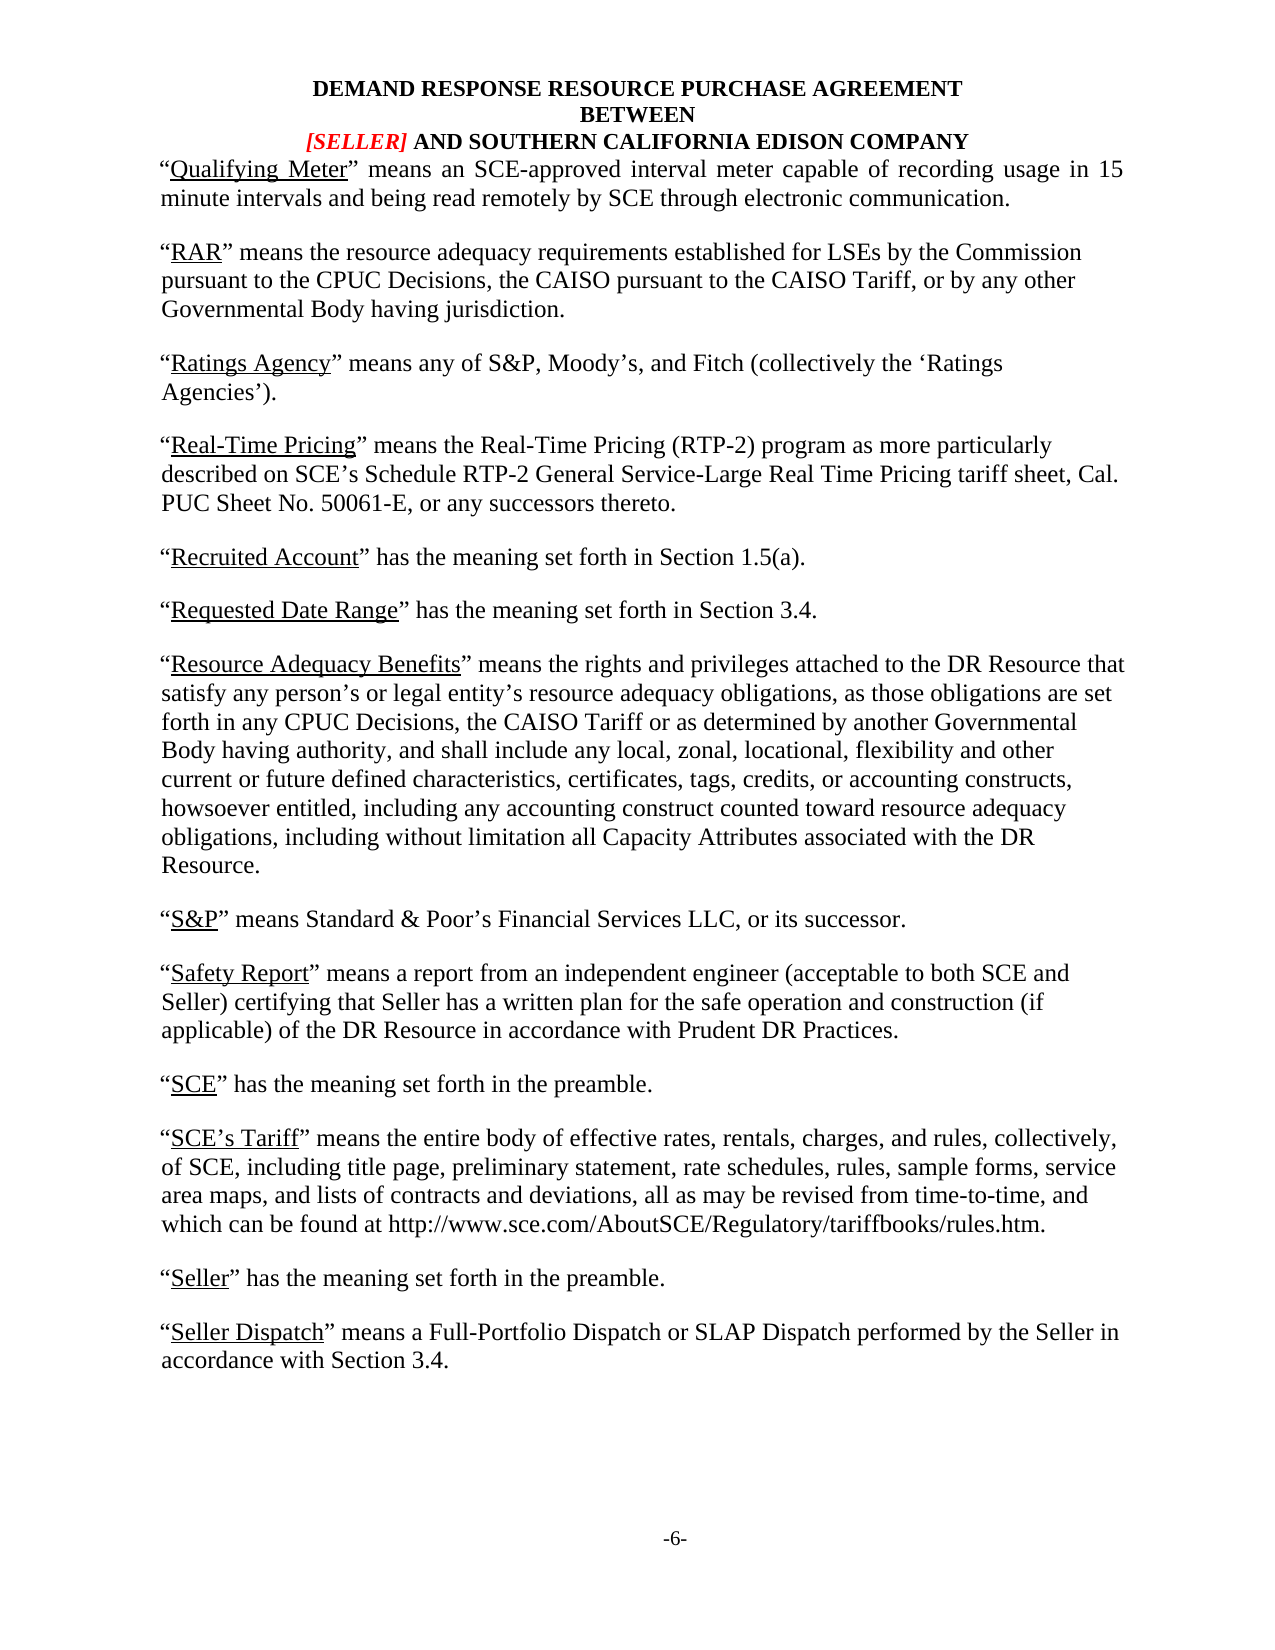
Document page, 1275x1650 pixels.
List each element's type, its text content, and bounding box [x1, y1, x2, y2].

subtitle “Real-Time Pricing” means the Real-Time Pricing (RTP-2) program as more particularly described on SCE’s Schedule RTP-2 General Service-Large Real Time Pricing tariff sheet, Cal. PUC Sheet No. 50061-E, or any successors thereto. [159, 430, 1125, 517]
subtitle “Requested Date Range” has the meaning set forth in Section 3.4. [159, 595, 1125, 624]
subtitle “Resource Adequacy Benefits” means the rights and privileges attached to the DR Resource that satisfy any person’s or legal entity’s resource adequacy obligations, as those obligations are set forth in any CPUC Decisions, the CAISO Tariff or as determined by another Governmental Body having authority, and shall include any local, zonal, locational, flexibility and other current or future defined characteristics, certificates, tags, credits, or accounting constructs, howsoever entitled, including any accounting construct counted toward resource adequacy obligations, including without limitation all Capacity Attributes associated with the DR Resource. [159, 649, 1125, 879]
subtitle “SCE” has the meaning set forth in the preamble. [159, 1069, 1125, 1098]
subtitle “Seller” has the meaning set forth in the preamble. [159, 1263, 1125, 1292]
subtitle “Qualifying Meter” means an SCE-approved interval meter capable of recording usage in 15 minute intervals and being read remotely by SCE through electronic communication. [159, 154, 1125, 212]
subtitle “RAR” means the resource adequacy requirements established for LSEs by the Commission pursuant to the CPUC Decisions, the CAISO pursuant to the CAISO Tariff, or by any other Governmental Body having jurisdiction. [159, 237, 1125, 323]
subtitle “Recruited Account” has the meaning set forth in Section 1.5(a). [159, 542, 1125, 570]
subtitle “S&P” means Standard & Poor’s Financial Services LLC, or its successor. [159, 904, 1125, 933]
subtitle “SCE’s Tariff” means the entire body of effective rates, rentals, charges, and rules, collectively, of SCE, including title page, preliminary statement, rate schedules, rules, sample forms, service area maps, and lists of contracts and deviations, all as may be revised from time-to-time, and which can be found at http://www.sce.com/AboutSCE/Regulatory/tariffbooks/rules.htm. [159, 1123, 1125, 1238]
subtitle “Ratings Agency” means any of S&P, Moody’s, and Fitch (collectively the ‘Ratings Agencies’). [159, 348, 1125, 405]
subtitle “Safety Report” means a report from an independent engineer (acceptable to both SCE and Seller) certifying that Seller has a written plan for the safe operation and construction (if applicable) of the DR Resource in accordance with Prudent DR Practices. [159, 958, 1125, 1044]
subtitle “Seller Dispatch” means a Full-Portfolio Dispatch or SLAP Dispatch performed by the Seller in accordance with Section 3.4. [159, 1317, 1125, 1374]
